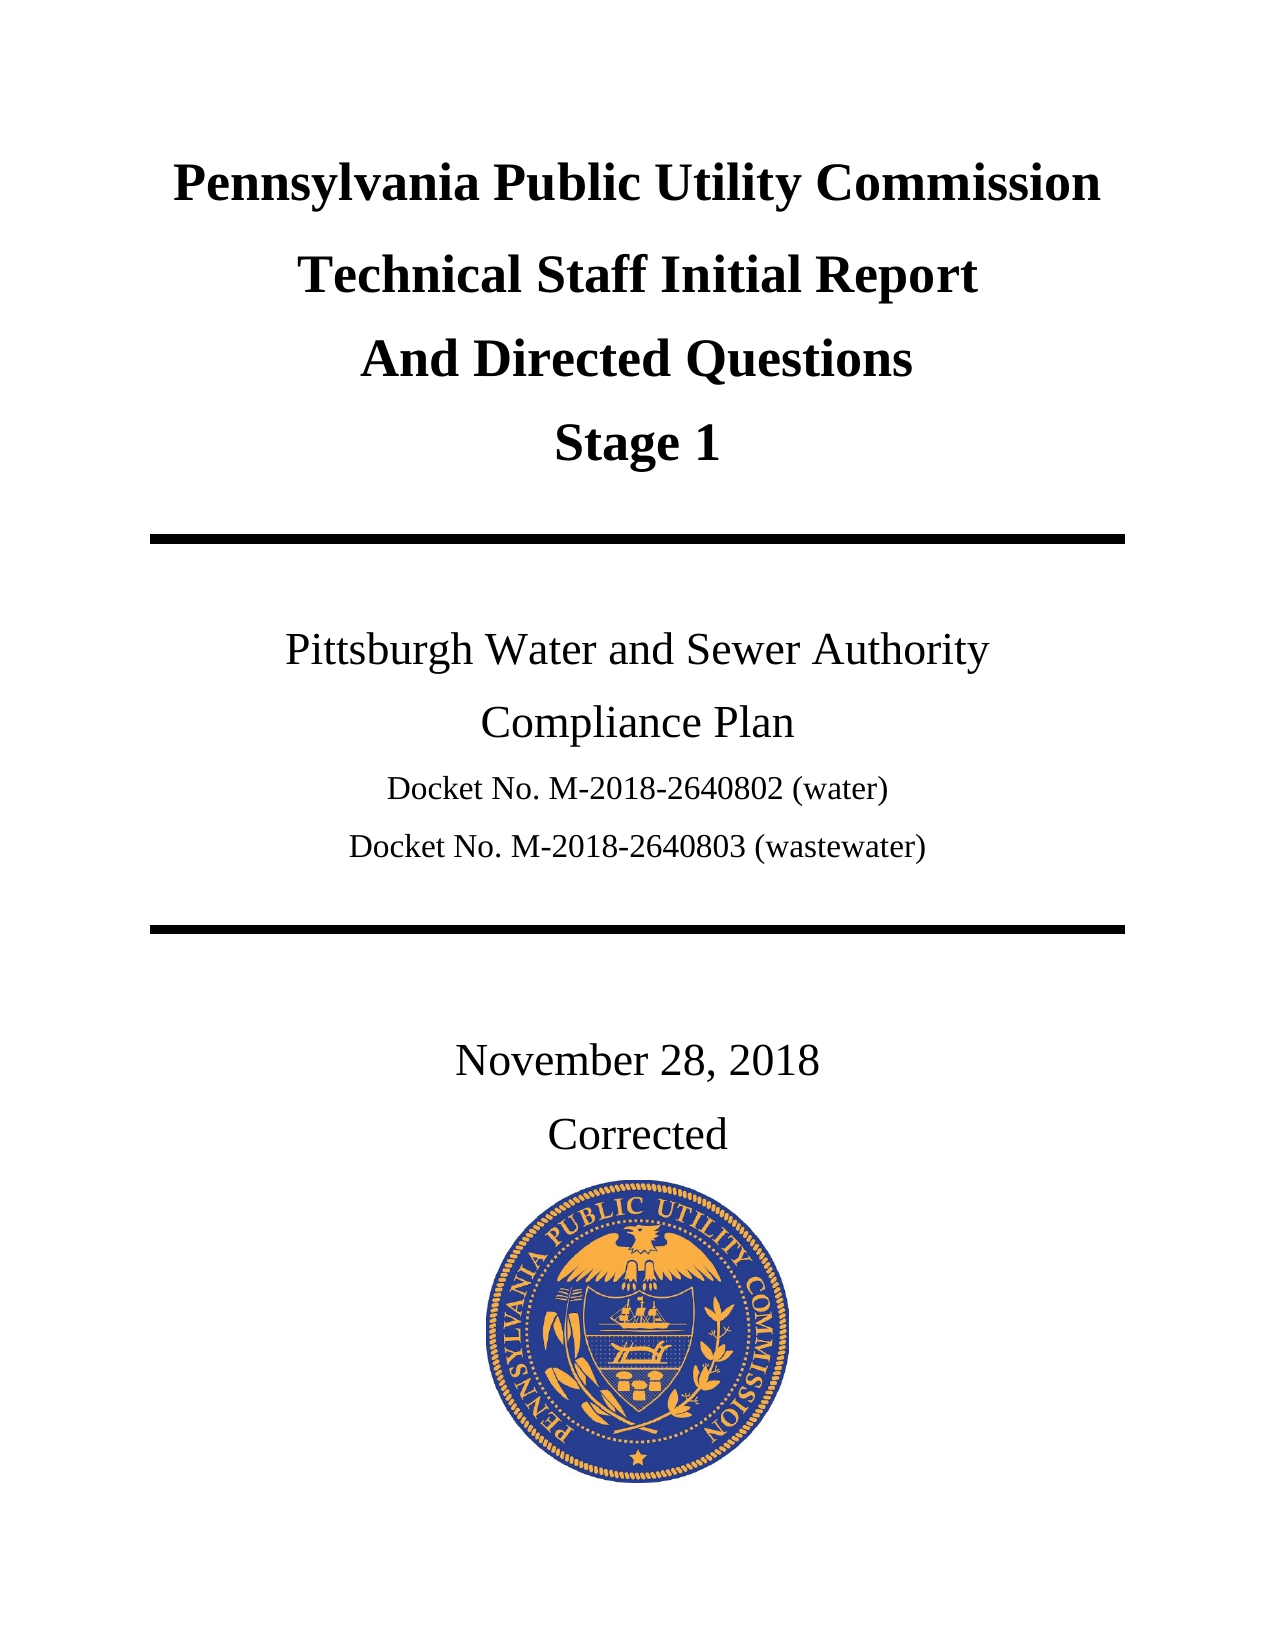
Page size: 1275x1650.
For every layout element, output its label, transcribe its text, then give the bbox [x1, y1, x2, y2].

picture [486, 1180, 789, 1483]
text Pennsylvania Public Utility Commission [150, 150, 1125, 212]
text Stage 1 [150, 410, 1125, 472]
text Technical Staff Initial Report [150, 242, 1125, 305]
text Docket No. M-2018-2640803 (wastewater) [150, 827, 1125, 865]
text And Directed Questions [150, 326, 1125, 388]
text Pittsburgh Water and Sewer Authority [150, 621, 1125, 674]
text November 28, 2018 [150, 1033, 1125, 1086]
text Corrected [150, 1106, 1125, 1159]
text Docket No. M-2018-2640802 (water) [150, 768, 1125, 807]
text Compliance Plan [150, 695, 1125, 748]
